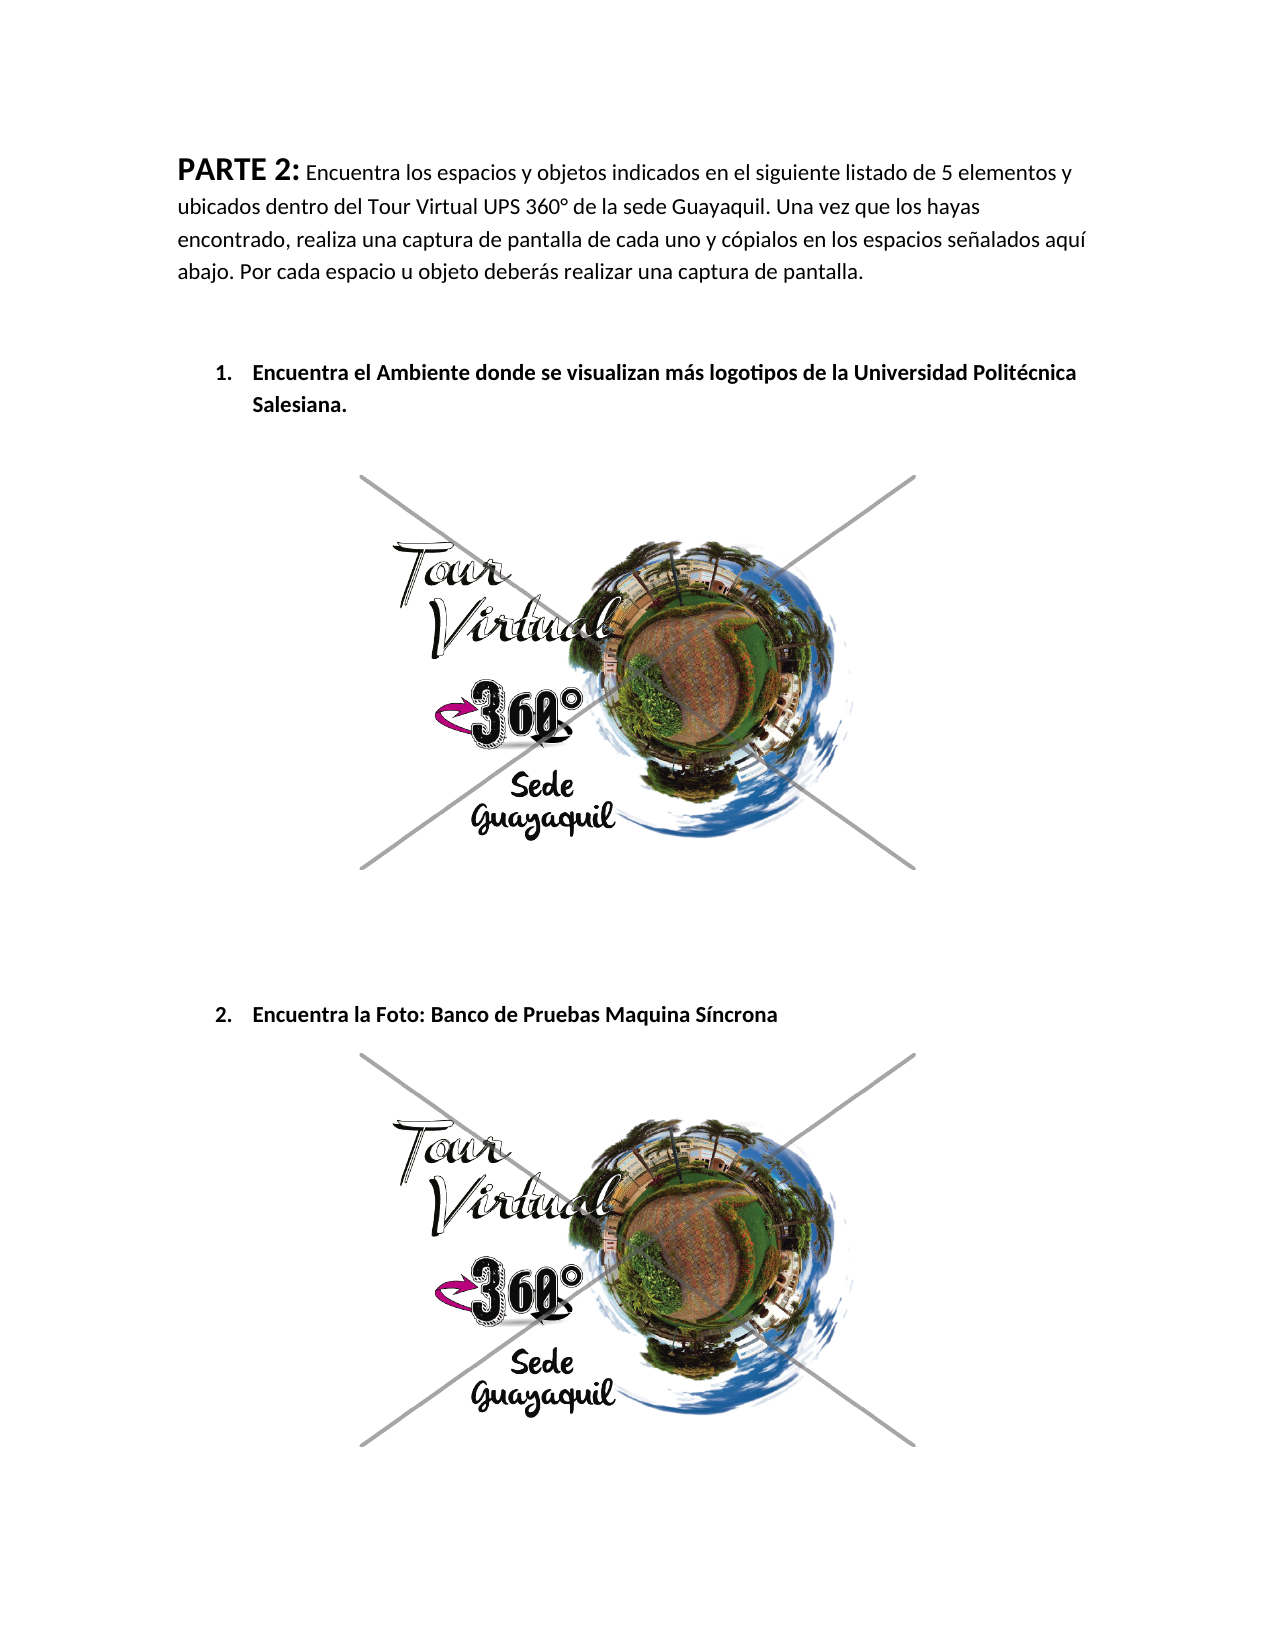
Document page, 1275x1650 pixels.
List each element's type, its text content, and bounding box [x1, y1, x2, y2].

text PARTE 2: Encuentra los espacios y objetos indicados en el siguiente listado de 5 elementos y ubicados dentro del Tour Virtual UPS 360° de la sede Guayaquil. Una vez que los hayas encontrado, realiza una captura de pantalla de cada uno y cópialos en los espacios señalados aquí abajo. Por cada espacio u objeto deberás realizar una captura de pantalla. [177, 148, 1098, 285]
list Encuentra el Ambiente donde se visualizan más logotipos de la Universidad Politécnica Salesiana. [215, 358, 1098, 418]
list Encuentra la Foto: Banco de Pruebas Maquina Síncrona [215, 1000, 1098, 1028]
picture [359, 475, 916, 870]
picture [359, 1053, 916, 1447]
